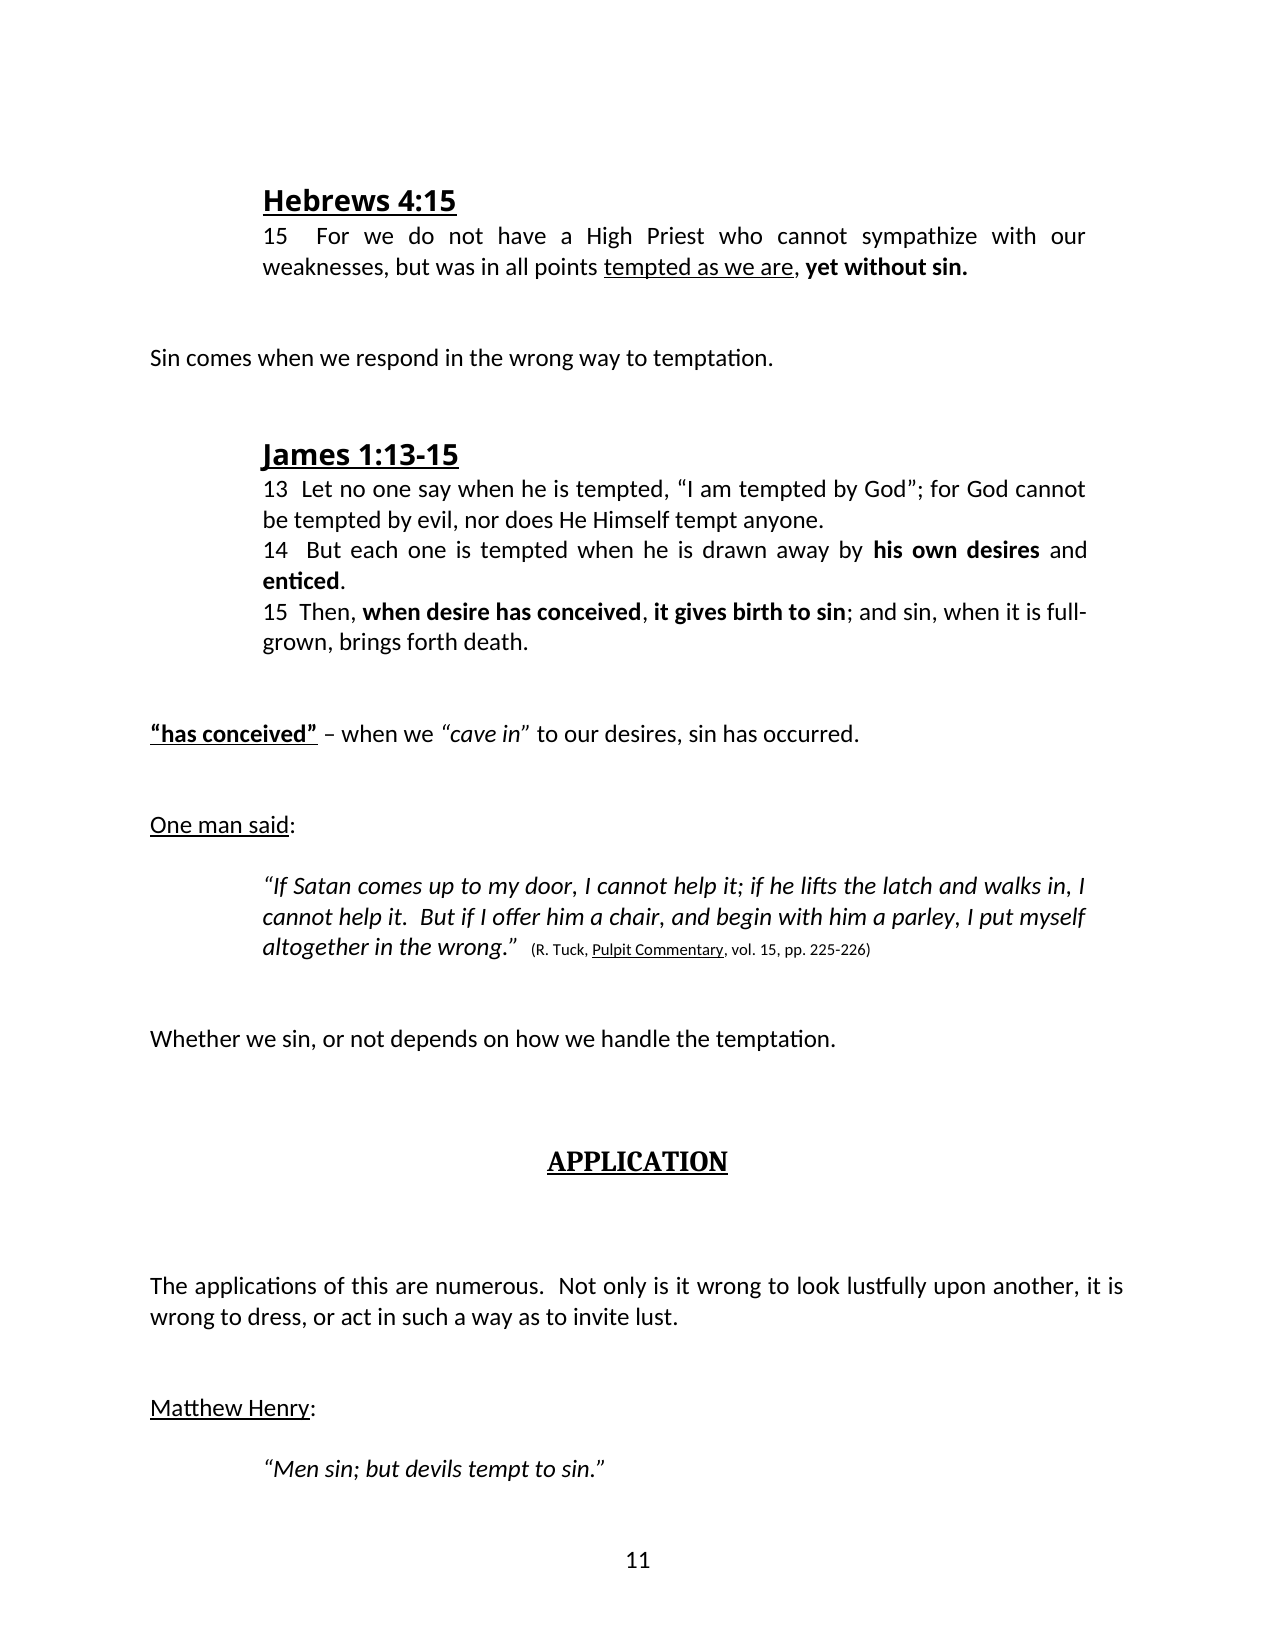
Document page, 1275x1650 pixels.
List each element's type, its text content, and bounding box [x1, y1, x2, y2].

text 13 Let no one say when he is tempted, “I am tempted by God”; for God cannot be tempted by evil, nor does He Himself tempt anyone. [262, 473, 1087, 534]
text “If Satan comes up to my door, I cannot help it; if he lifts the latch and walks in, I cannot help it. But if I offer him a chair, and begin with him a parley, I put myself altogether in the wrong.” (R. Tuck, Pulpit Commentary, vol. 15, pp. 225-226) [262, 870, 1087, 962]
text Matthew Henry: [150, 1392, 1125, 1423]
text Whether we sin, or not depends on how we handle the temptation. [150, 1023, 1125, 1053]
text 14 But each one is tempted when he is drawn away by his own desires and enticed. [262, 534, 1087, 596]
text Hebrews 4:15 [262, 181, 1087, 220]
text The applications of this are numerous. Not only is it wrong to look lustfully upon another, it is wrong to dress, or act in such a way as to invite lust. [150, 1270, 1125, 1331]
text “Men sin; but devils tempt to sin.” [262, 1453, 1087, 1484]
text James 1:13-15 [262, 434, 1087, 473]
text 15 Then, when desire has conceived, it gives birth to sin; and sin, when it is full-grown, brings forth death. [262, 596, 1087, 657]
text Sin comes when we respond in the wrong way to temptation. [150, 342, 1125, 373]
text 15 For we do not have a High Priest who cannot sympathize with our weaknesses, but was in all points tempted as we are, yet without sin. [262, 220, 1087, 281]
subtitle APPLICATION [262, 1145, 1012, 1178]
text “has conceived” – when we “cave in” to our desires, sin has occurred. [150, 718, 1125, 748]
text One man said: [150, 809, 1125, 840]
